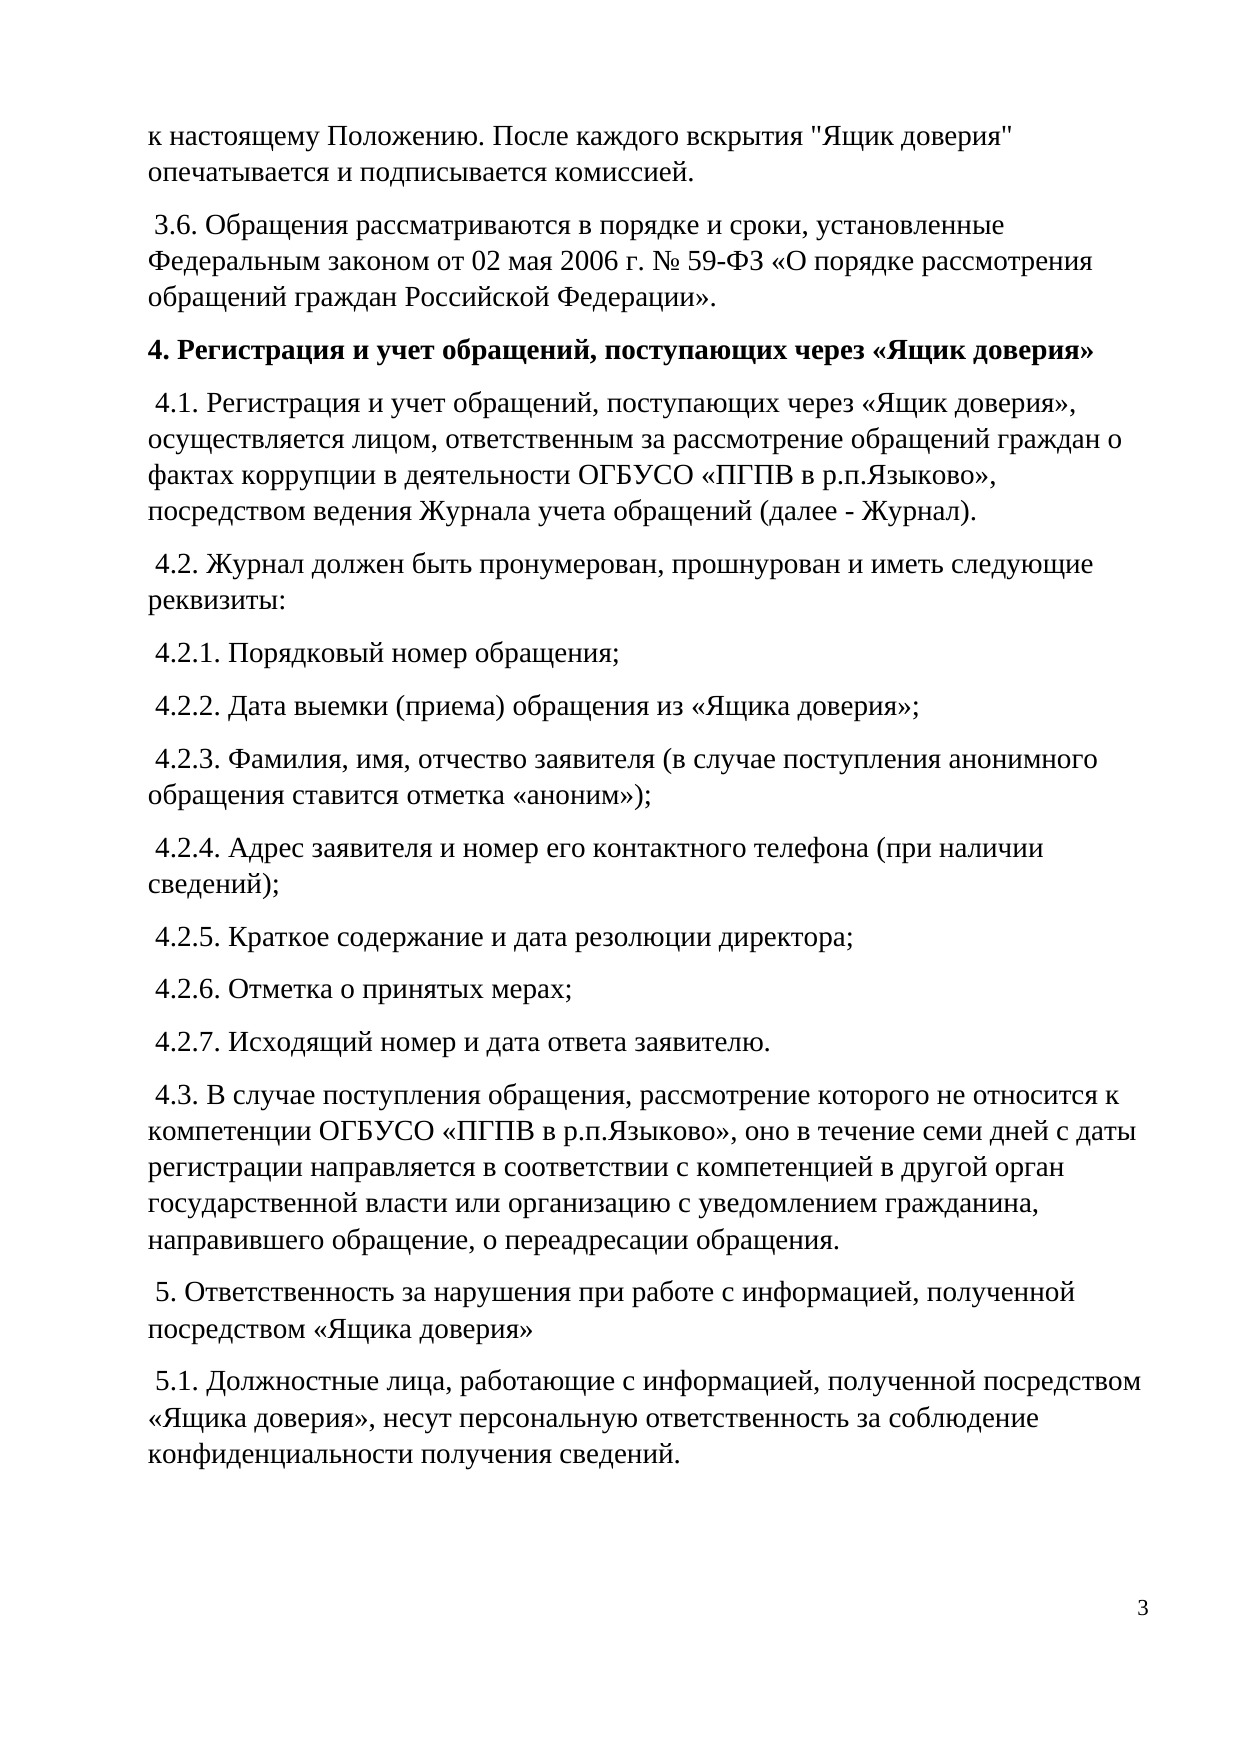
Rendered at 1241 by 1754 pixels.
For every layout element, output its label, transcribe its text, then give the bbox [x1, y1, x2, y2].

text 4.2.1. Порядковый номер обращения; [148, 635, 1152, 669]
text 4. Регистрация и учет обращений, поступающих через «Ящик доверия» [148, 332, 1152, 366]
text 5.1. Должностные лица, работающие с информацией, полученной посредством «Ящика доверия», несут персональную ответственность за соблюдение конфиденциальности получения сведений. [148, 1363, 1152, 1469]
text 4.1. Регистрация и учет обращений, поступающих через «Ящик доверия», осуществляется лицом, ответственным за рассмотрение обращений граждан о фактах коррупции в деятельности ОГБУСО «ПГПВ в р.п.Языково», посредством ведения Журнала учета обращений (далее - Журнал). [148, 385, 1152, 527]
text 3.6. Обращения рассматриваются в порядке и сроки, установленные Федеральным законом от 02 мая 2006 г. № 59-ФЗ «О порядке рассмотрения обращений граждан Российской Федерации». [148, 207, 1152, 313]
text 4.2.3. Фамилия, имя, отчество заявителя (в случае поступления анонимного обращения ставится отметка «аноним»); [148, 741, 1152, 811]
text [148, 118, 1152, 188]
text 4.2. Журнал должен быть пронумерован, прошнурован и иметь следующие реквизиты: [148, 546, 1152, 616]
text 4.3. В случае поступления обращения, рассмотрение которого не относится к компетенции ОГБУСО «ПГПВ в р.п.Языково», оно в течение семи дней с даты регистрации направляется в соответствии с компетенцией в другой орган государственной власти или организацию с уведомлением гражданина, направившего обращение, о переадресации обращения. [148, 1077, 1152, 1255]
text 4.2.5. Краткое содержание и дата резолюции директора; [148, 919, 1152, 952]
text 3 [148, 1594, 1152, 1621]
text 4.2.2. Дата выемки (приема) обращения из «Ящика доверия»; [148, 688, 1152, 722]
text 5. Ответственность за нарушения при работе с информацией, полученной посредством «Ящика доверия» [148, 1274, 1152, 1344]
text 4.2.4. Адрес заявителя и номер его контактного телефона (при наличии сведений); [148, 830, 1152, 899]
text 4.2.6. Отметка о принятых мерах; [148, 972, 1152, 1005]
text 4.2.7. Исходящий номер и дата ответа заявителю. [148, 1024, 1152, 1058]
